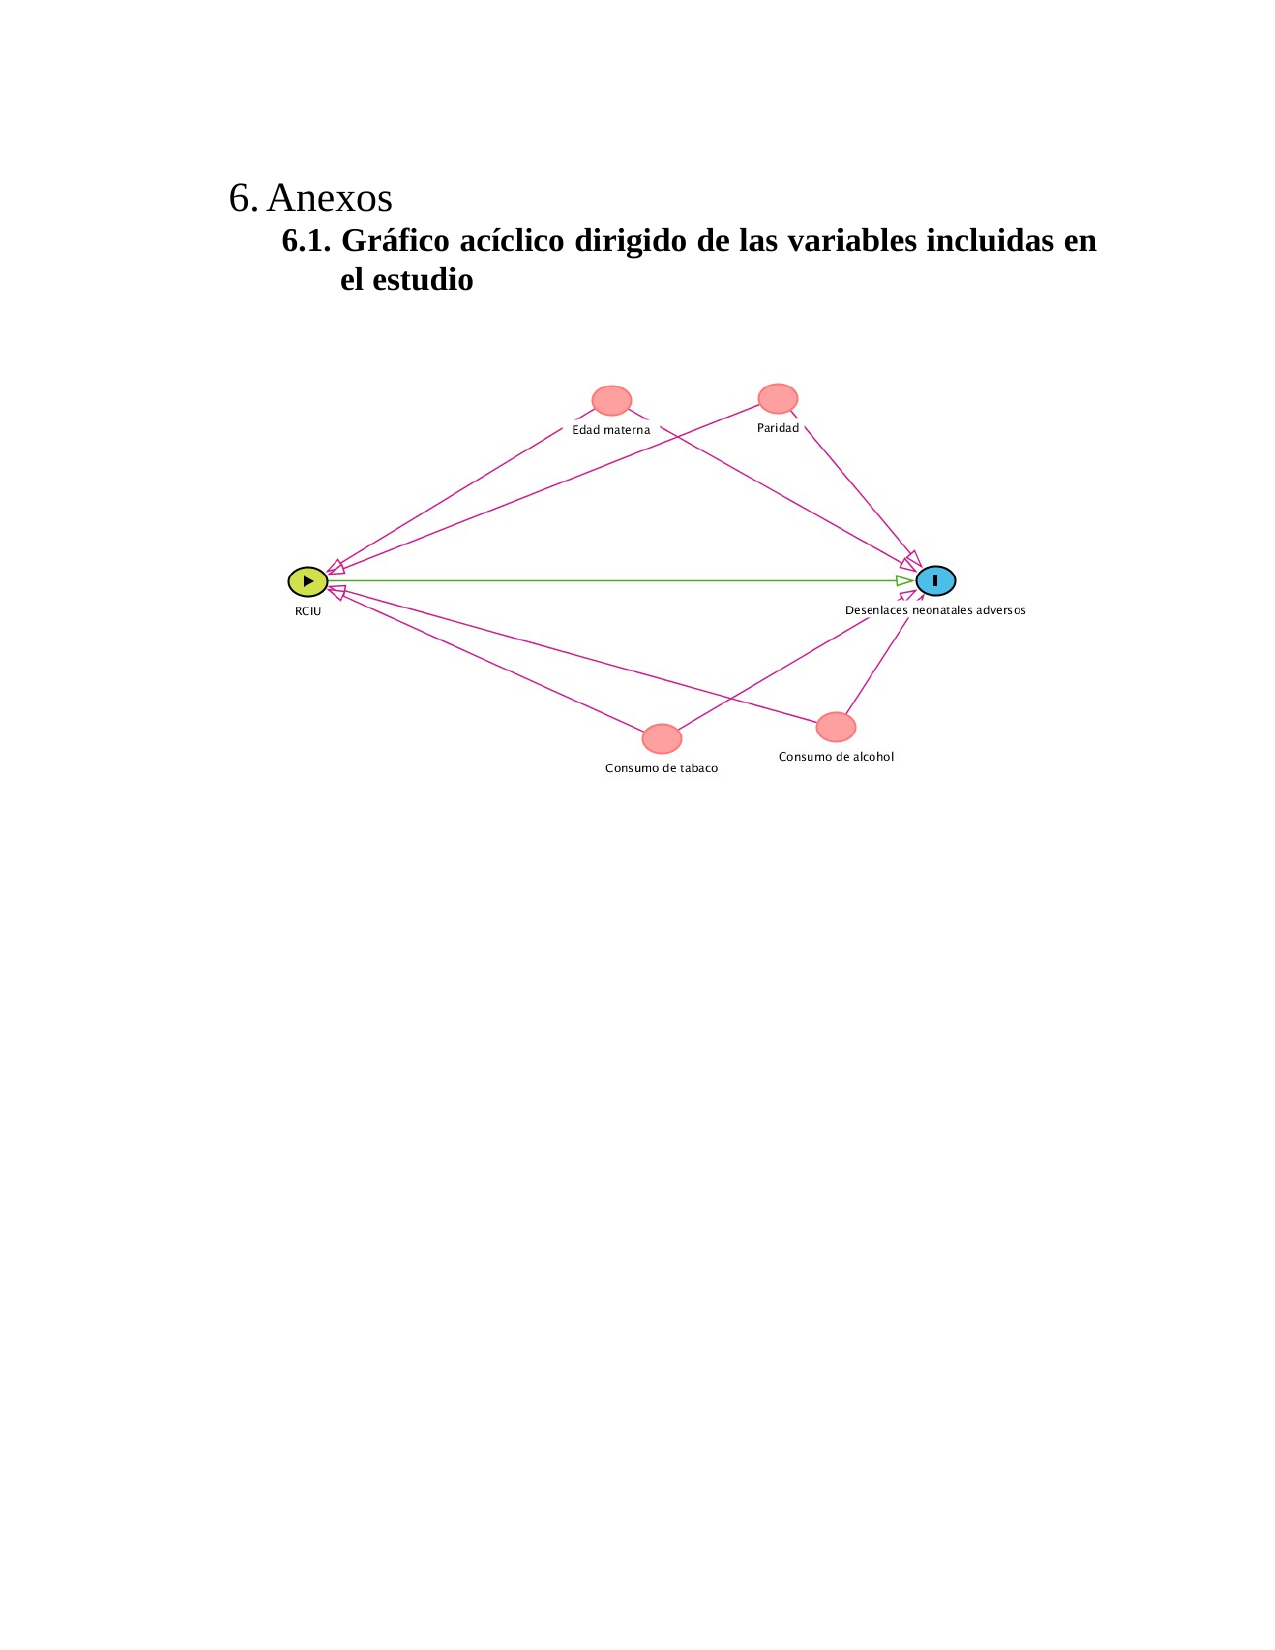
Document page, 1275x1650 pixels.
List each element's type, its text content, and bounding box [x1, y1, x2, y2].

subtitle 6.1. Gráfico acíclico dirigido de las variables incluidas en el estudio [281, 221, 1098, 297]
picture [187, 348, 1105, 814]
subtitle Anexos [228, 173, 1098, 221]
